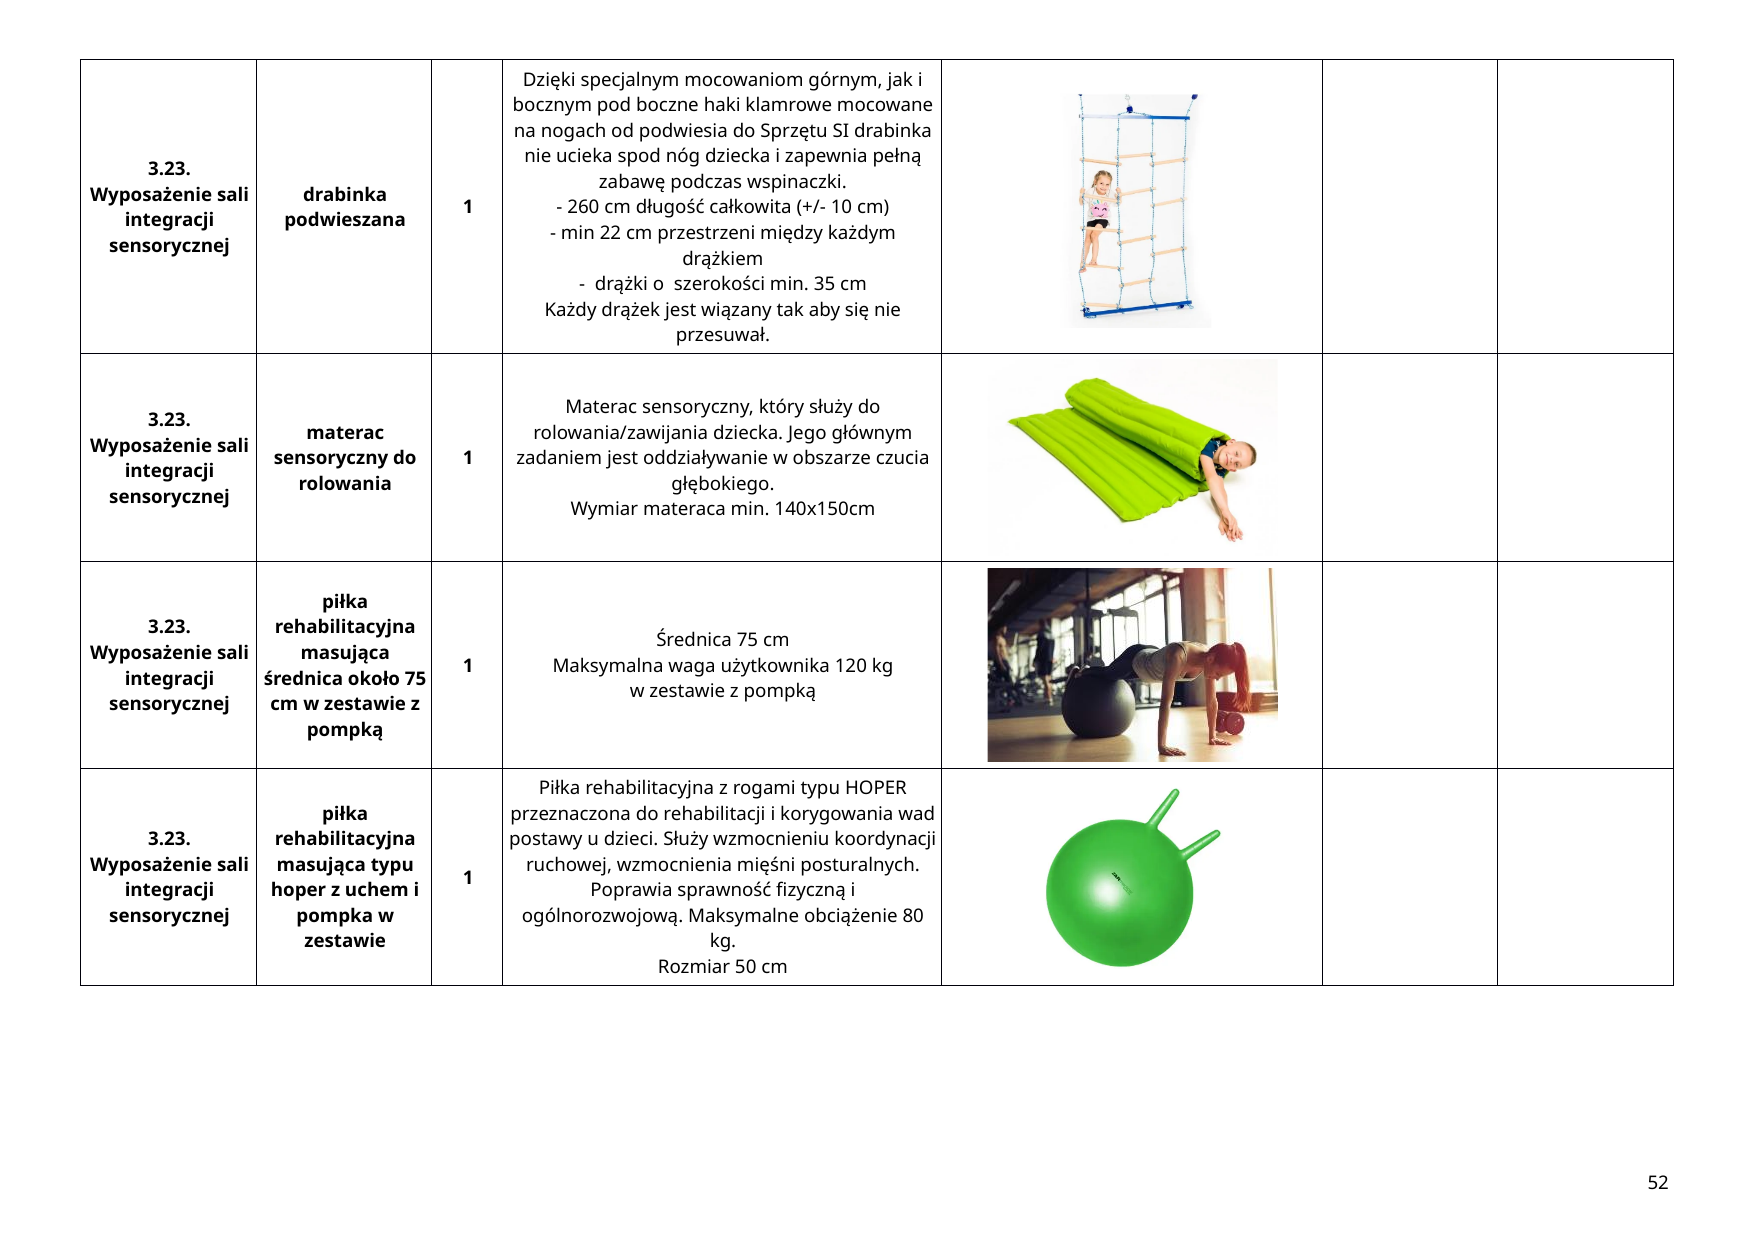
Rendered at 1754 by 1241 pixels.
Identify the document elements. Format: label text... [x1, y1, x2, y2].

table_cell 1 [432, 769, 502, 985]
table_cell Dzięki specjalnym mocowaniom górnym, jak i bocznym pod boczne haki klamrowe mocowane na nogach od podwiesia do Sprzętu SI drabinka nie ucieka spod nóg dziecka i zapewnia pełną zabawę podczas wspinaczki. - 260 cm długość całkowita (+/- 10 cm) - min 22 cm przestrzeni między każdym drążkiem - drążki o szerokości min. 35 cm Każdy drążek jest wiązany tak aby się nie przesuwał. [503, 60, 941, 353]
table_cell Materac sensoryczny, który służy do rolowania/zawijania dziecka. Jego głównym zadaniem jest oddziaływanie w obszarze czucia głębokiego. Wymiar materaca min. 140x150cm [503, 354, 941, 561]
table_cell piłka rehabilitacyjna masująca typu hoper z uchem i pompka w zestawie [257, 769, 431, 985]
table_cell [81, 60, 256, 353]
table_cell 1 [432, 354, 502, 561]
table_cell [1498, 60, 1673, 353]
picture [1038, 784, 1227, 969]
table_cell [81, 769, 256, 985]
table_cell 3.23. Wyposażenie sali integracji sensorycznej [81, 562, 256, 768]
table_cell materac sensoryczny do rolowania [257, 354, 431, 561]
table_cell 3.23. Wyposażenie sali integracji sensorycznej [81, 354, 256, 561]
table_cell [1323, 769, 1497, 985]
table_cell [1323, 354, 1497, 561]
table_cell [1323, 60, 1497, 353]
picture [987, 568, 1278, 762]
table_cell 1 [432, 562, 502, 768]
table_cell 1 [432, 60, 502, 353]
table_cell piłka rehabilitacyjna masująca średnica około 75 cm w zestawie z pompką [257, 562, 431, 768]
table_cell [942, 354, 1322, 561]
picture [1053, 85, 1212, 328]
picture [987, 359, 1278, 556]
table_cell [1498, 354, 1673, 561]
table_cell [1498, 562, 1673, 768]
table_cell drabinka podwieszana [257, 60, 431, 353]
table_cell [942, 60, 1322, 353]
table_cell [942, 769, 1322, 985]
table_cell Piłka rehabilitacyjna z rogami typu HOPER przeznaczona do rehabilitacji i korygowania wad postawy u dzieci. Służy wzmocnieniu koordynacji ruchowej, wzmocnienia mięśni posturalnych. Poprawia sprawność fizyczną i ogólnorozwojową. Maksymalne obciążenie 80 kg. Rozmiar 50 cm [503, 769, 941, 985]
table_cell Średnica 75 cm Maksymalna waga użytkownika 120 kg w zestawie z pompką [503, 562, 941, 768]
table_cell [942, 562, 1322, 768]
table_cell [1498, 769, 1673, 985]
table_cell [1323, 562, 1497, 768]
